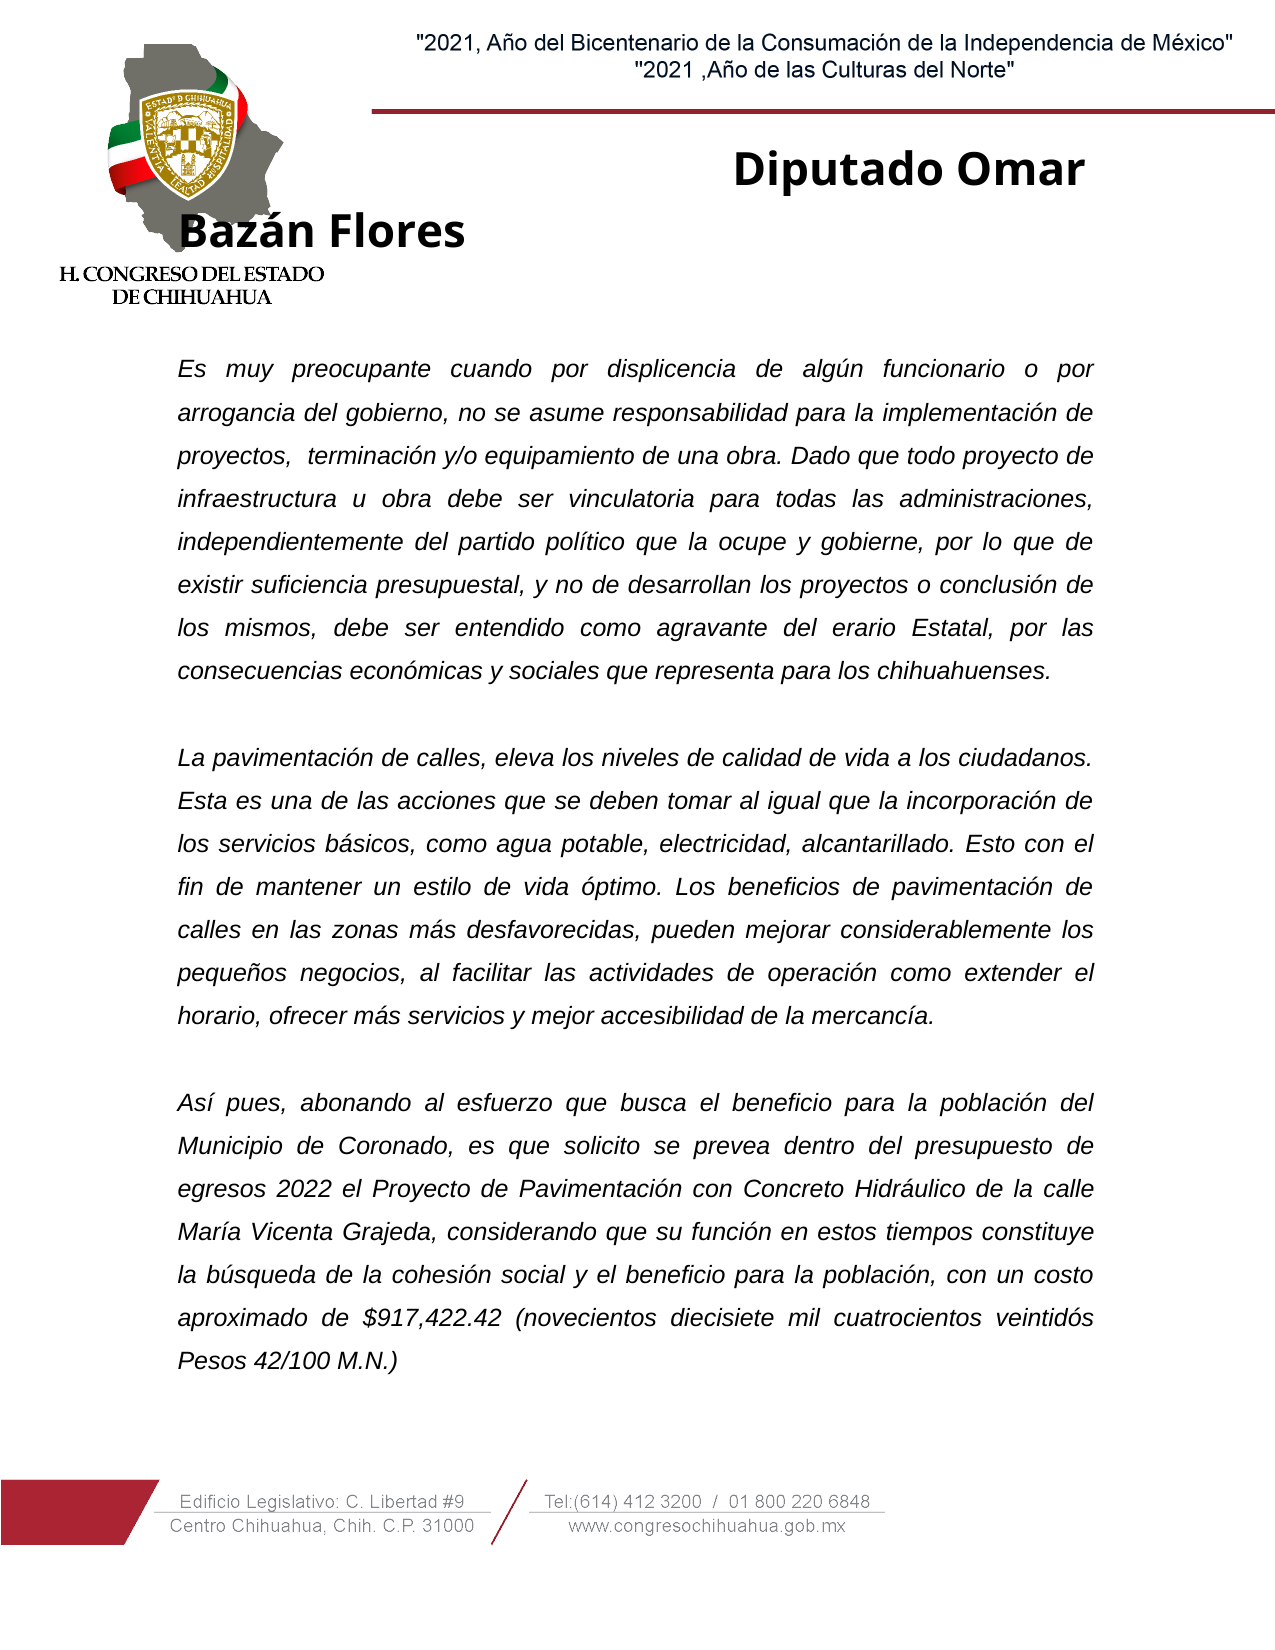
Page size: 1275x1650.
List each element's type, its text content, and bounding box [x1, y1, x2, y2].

picture [0, 0, 1275, 1608]
text Así pues, abonando al esfuerzo que busca el beneficio para la población del Municipio de Coronado, es que solicito se prevea dentro del presupuesto de egresos 2022 el Proyecto de Pavimentación con Concreto Hidráulico de la calle María Vicenta Grajeda, considerando que su función en estos tiempos constituye la búsqueda de la cohesión social y el beneficio para la población, con un costo aproximado de $917,422.42 (novecientos diecisiete mil cuatrocientos veintidós Pesos 42/100 M.N.) [177, 1087, 1098, 1375]
text Es muy preocupante cuando por displicencia de algún funcionario o por arrogancia del gobierno, no se asume responsabilidad para la implementación de proyectos, terminación y/o equipamiento de una obra. Dado que todo proyecto de infraestructura u obra debe ser vinculatoria para todas las administraciones, independientemente del partido político que la ocupe y gobierne, por lo que de existir suficiencia presupuestal, y no de desarrollan los proyectos o conclusión de los mismos, debe ser entendido como agravante del erario Estatal, por las consecuencias económicas y sociales que representa para los chihuahuenses. [177, 354, 1098, 685]
text La pavimentación de calles, eleva los niveles de calidad de vida a los ciudadanos. Esta es una de las acciones que se deben tomar al igual que la incorporación de los servicios básicos, como agua potable, electricidad, alcantarillado. Esto con el fin de mantener un estilo de vida óptimo. Los beneficios de pavimentación de calles en las zonas más desfavorecidas, pueden mejorar considerablemente los pequeños negocios, al facilitar las actividades de operación como extender el horario, ofrecer más servicios y mejor accesibilidad de la mercancía. [177, 742, 1098, 1030]
